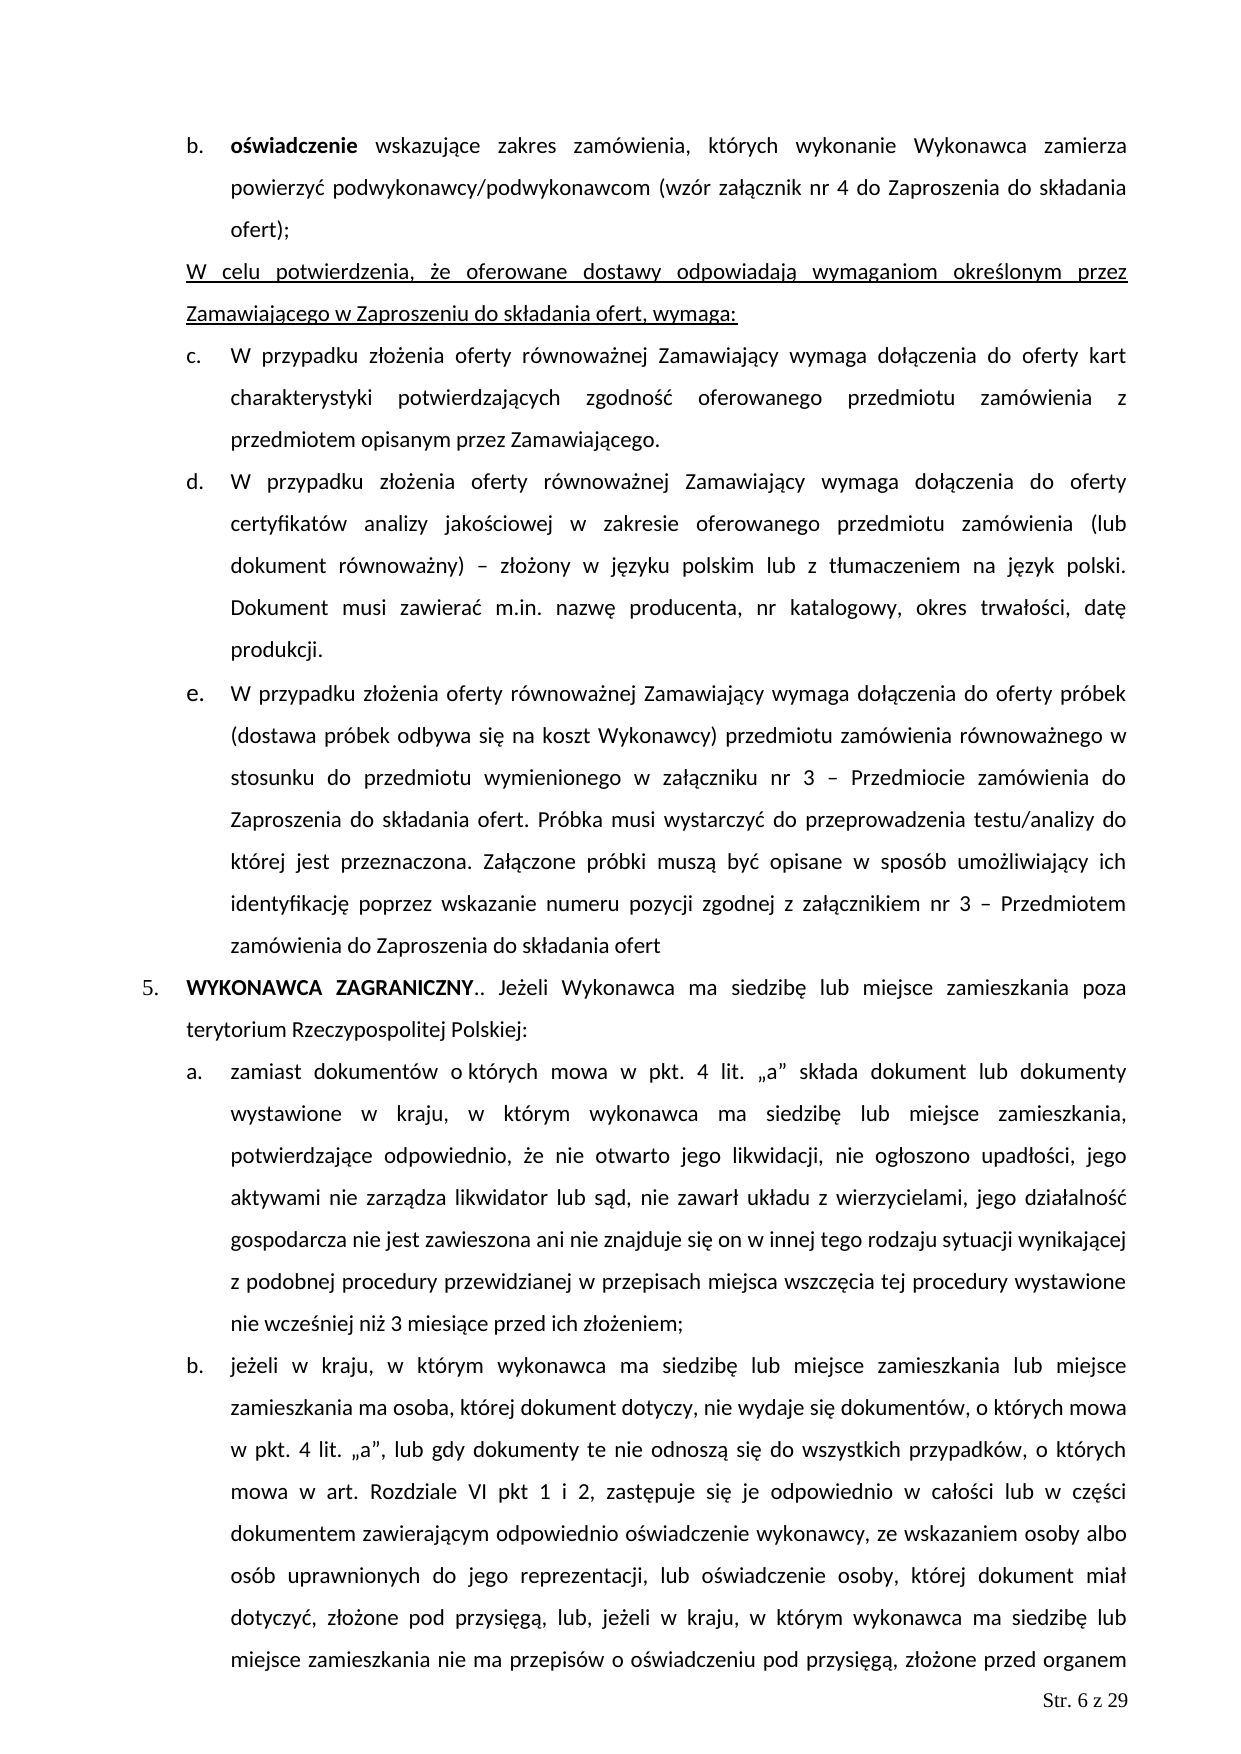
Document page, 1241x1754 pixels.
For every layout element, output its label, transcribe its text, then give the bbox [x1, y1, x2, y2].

text W celu potwierdzenia, że oferowane dostawy odpowiadają wymaganiom określonym przez Zamawiającego w Zaproszeniu do składania ofert, wymaga: [186, 283, 1128, 327]
list WYKONAWCA ZAGRANICZNY.. Jeżeli Wykonawca ma siedzibę lub miejsce zamieszkania poza terytorium Rzeczypospolitej Polskiej: [142, 973, 1128, 1043]
list W przypadku złożenia oferty równoważnej Zamawiający wymaga dołączenia do oferty certyfikatów analizy jakościowej w zakresie oferowanego przedmiotu zamówienia (lub dokument równoważny) – złożony w języku polskim lub z tłumaczeniem na język polski. Dokument musi zawierać m.in. nazwę producenta, nr katalogowy, okres trwałości, datę produkcji. [186, 467, 1128, 663]
list W przypadku złożenia oferty równoważnej Zamawiający wymaga dołączenia do oferty kart charakterystyki potwierdzających zgodność oferowanego przedmiotu zamówienia z przedmiotem opisanym przez Zamawiającego. [186, 341, 1128, 453]
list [186, 1351, 1128, 1673]
list zamiast dokumentów o których mowa w pkt. 4 lit. „a” składa dokument lub dokumenty wystawione w kraju, w którym wykonawca ma siedzibę lub miejsce zamieszkania, potwierdzające odpowiednio, że nie otwarto jego likwidacji, nie ogłoszono upadłości, jego aktywami nie zarządza likwidator lub sąd, nie zawarł układu z wierzycielami, jego działalność gospodarcza nie jest zawieszona ani nie znajduje się on w innej tego rodzaju sytuacji wynikającej z podobnej procedury przewidzianej w przepisach miejsca wszczęcia tej procedury wystawione nie wcześniej niż 3 miesiące przed ich złożeniem; [186, 1057, 1128, 1337]
text W celu potwierdzenia, że oferowane dostawy odpowiadają wymaganiom określonym przez Zamawiającego w Zaproszeniu do składania ofert, wymaga: [186, 257, 1128, 281]
list oświadczenie wskazujące zakres zamówienia, których wykonanie Wykonawca zamierza powierzyć podwykonawcy/podwykonawcom (wzór załącznik nr 4 do Zaproszenia do składania ofert); [186, 131, 1128, 243]
list W przypadku złożenia oferty równoważnej Zamawiający wymaga dołączenia do oferty próbek (dostawa próbek odbywa się na koszt Wykonawcy) przedmiotu zamówienia równoważnego w stosunku do przedmiotu wymienionego w załączniku nr 3 – Przedmiocie zamówienia do Zaproszenia do składania ofert. Próbka musi wystarczyć do przeprowadzenia testu/analizy do której jest przeznaczona. Załączone próbki muszą być opisane w sposób umożliwiający ich identyfikację poprzez wskazanie numeru pozycji zgodnej z załącznikiem nr 3 – Przedmiotem zamówienia do Zaproszenia do składania ofert [186, 677, 1128, 959]
